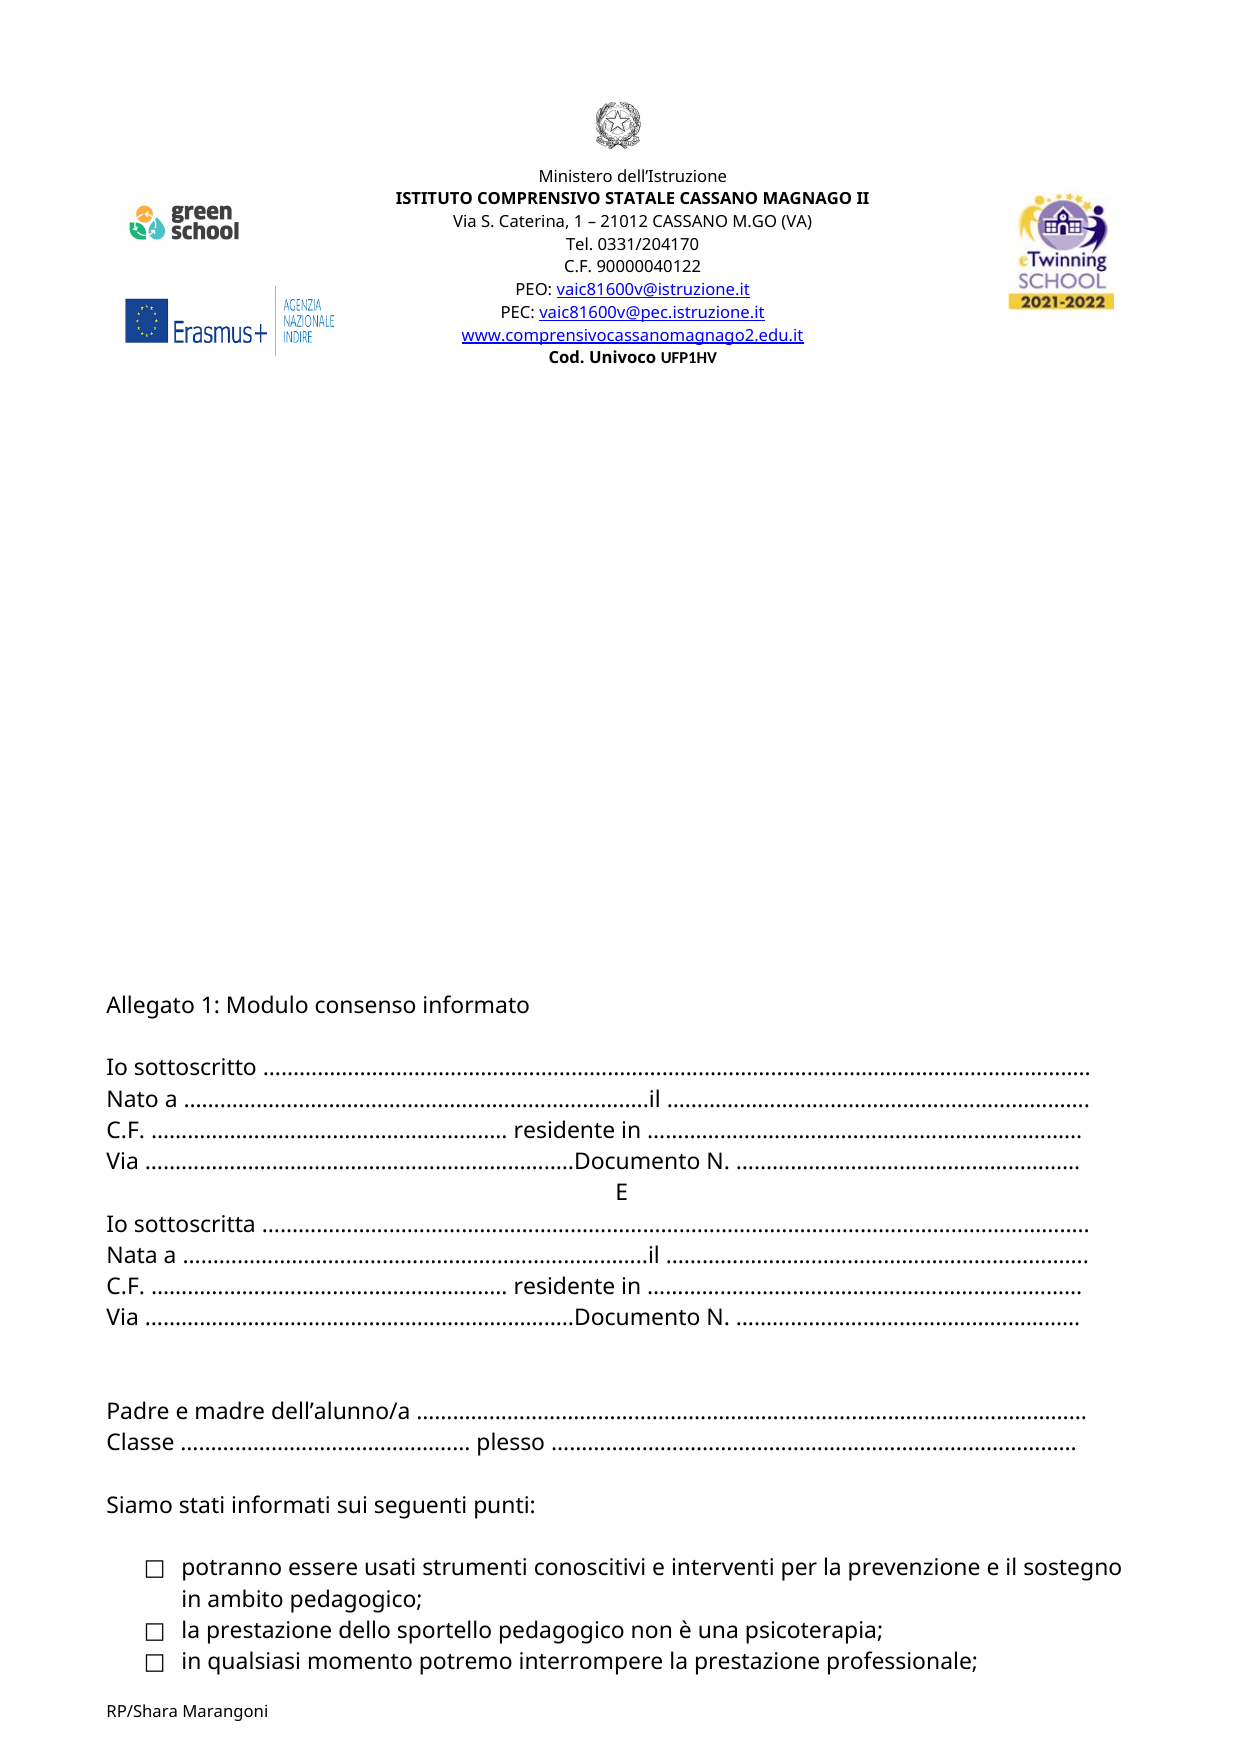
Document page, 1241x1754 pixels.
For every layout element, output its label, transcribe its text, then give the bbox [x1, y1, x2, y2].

list potranno essere usati strumenti conoscitivi e interventi per la prevenzione e il sostegno in ambito pedagogico; [144, 1551, 1137, 1614]
picture [1007, 191, 1114, 311]
text Nato a …………………………………………………………………..il ……………………………………………………………. [106, 1082, 1137, 1114]
text Via ……………………………………………………………..Documento N. ………………………………………………… [106, 1301, 1137, 1332]
text Io sottoscritta ……………………………………………………………………………………………………………………….. [106, 1207, 1137, 1239]
text Io sottoscritto ……………………………………………………………………………………………………………………….. [106, 1051, 1137, 1082]
list la prestazione dello sportello pedagogico non è una psicoterapia; [144, 1614, 1137, 1645]
text Via ……………………………………………………………..Documento N. ………………………………………………… [106, 1145, 1137, 1176]
picture [595, 102, 641, 149]
picture [106, 270, 355, 371]
list in qualsiasi momento potremo interrompere la prestazione professionale; [144, 1645, 1137, 1676]
text Classe ………………………………………… plesso …………………………………………………………………………… [106, 1426, 1137, 1457]
picture [125, 201, 243, 244]
text C.F. ………………………………………………….. residente in ……………………………………………………………… [106, 1270, 1137, 1301]
text Siamo stati informati sui seguenti punti: [106, 1489, 1137, 1520]
text Allegato 1: Modulo consenso informato [106, 989, 1137, 1020]
text Padre e madre dell’alunno/a ………………………………………………………………………………………………… [106, 1395, 1137, 1426]
text C.F. ………………………………………………….. residente in ……………………………………………………………… [106, 1114, 1137, 1145]
text Nata a …………………………………………………………………..il ……………………………………………………………. [106, 1239, 1137, 1270]
text E [106, 1176, 1137, 1207]
